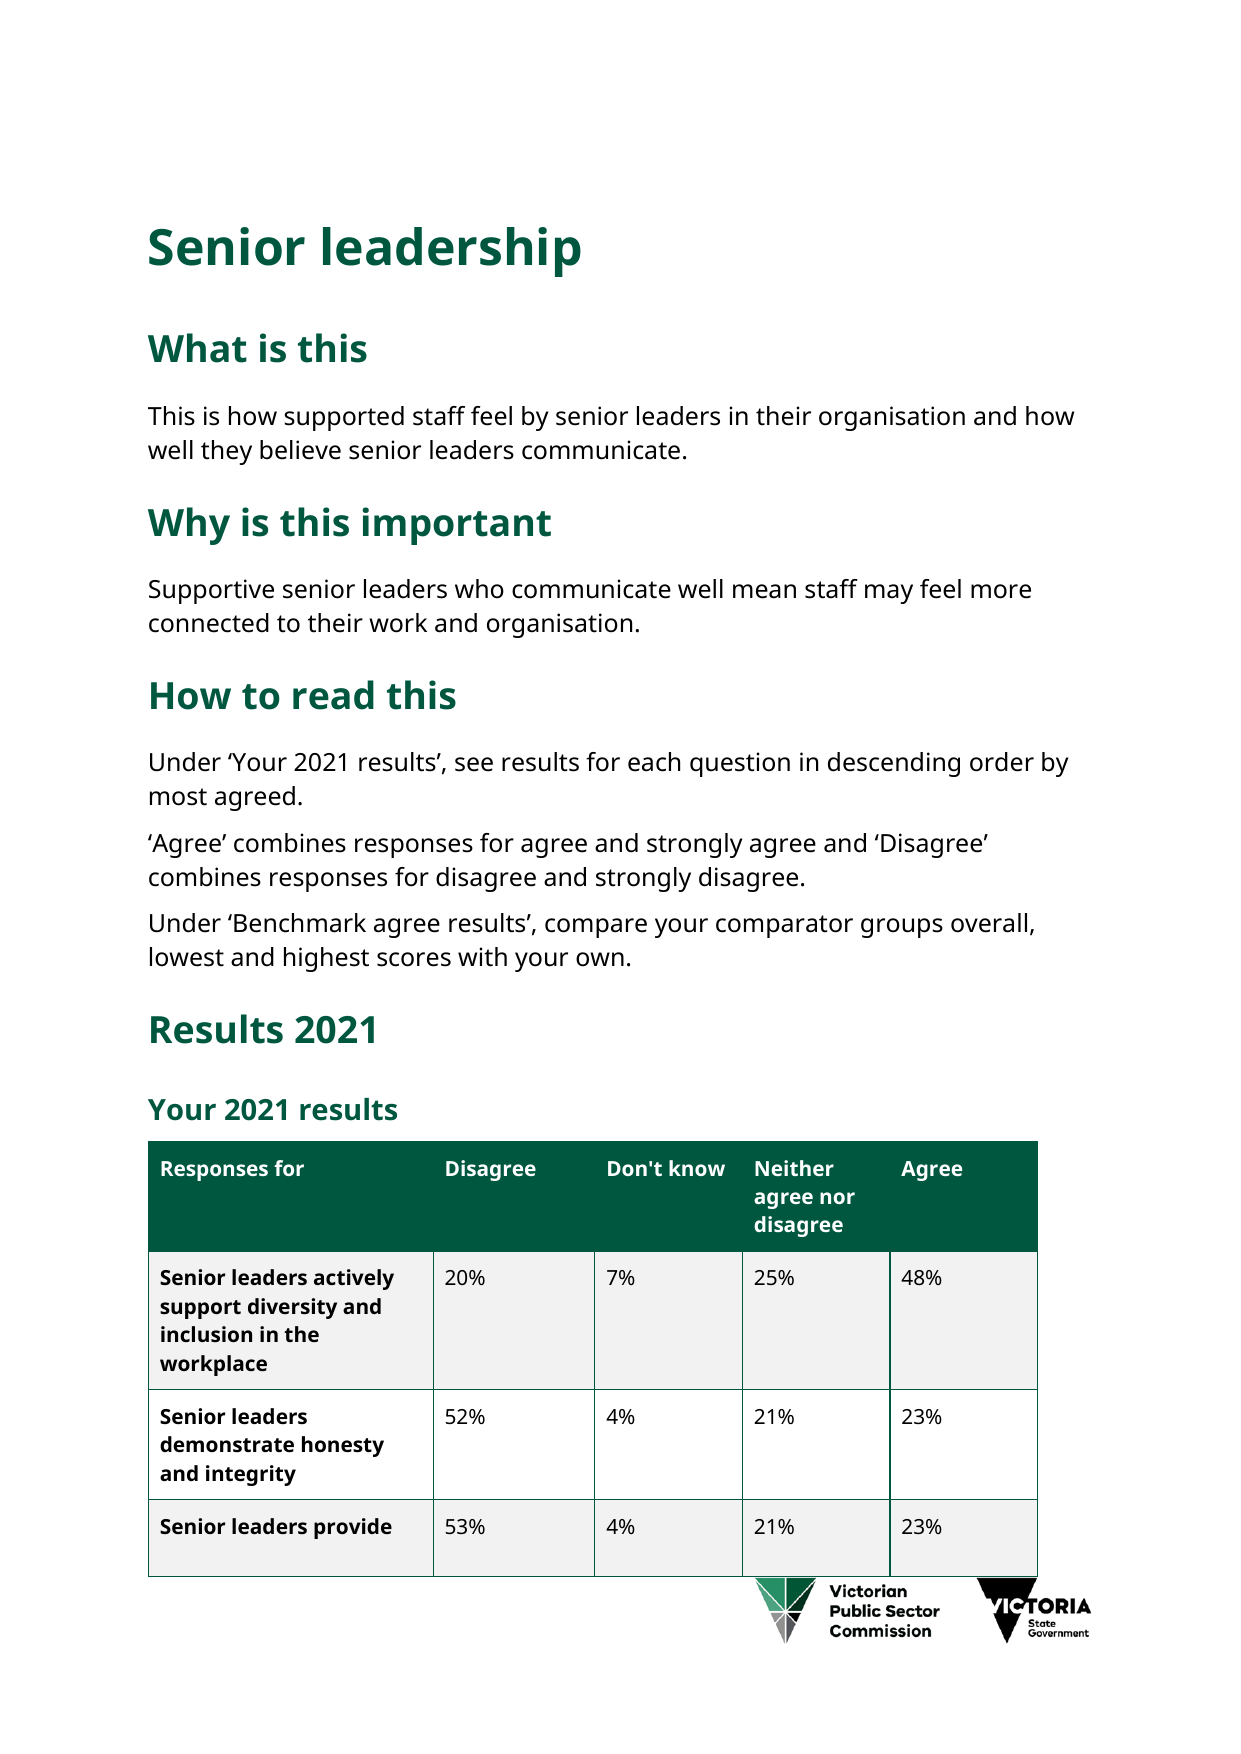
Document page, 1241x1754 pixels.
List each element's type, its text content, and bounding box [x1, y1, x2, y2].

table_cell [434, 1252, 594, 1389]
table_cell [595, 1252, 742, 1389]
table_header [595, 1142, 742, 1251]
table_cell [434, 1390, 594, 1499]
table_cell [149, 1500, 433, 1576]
subtitle Your 2021 results [148, 1089, 1092, 1129]
subtitle Senior leadership [148, 212, 1092, 280]
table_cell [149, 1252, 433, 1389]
subtitle What is this [148, 323, 1092, 374]
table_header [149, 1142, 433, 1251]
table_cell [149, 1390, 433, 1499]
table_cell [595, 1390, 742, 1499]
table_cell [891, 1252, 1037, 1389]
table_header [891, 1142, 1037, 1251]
text ‘Agree’ combines responses for agree and strongly agree and ‘Disagree’ combines responses for disagree and strongly disagree. [148, 825, 1092, 893]
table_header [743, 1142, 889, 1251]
text Under ‘Benchmark agree results’, compare your comparator groups overall, lowest and highest scores with your own. [148, 906, 1092, 974]
text Supportive senior leaders who communicate well mean staff may feel more connected to their work and organisation. [148, 572, 1092, 640]
text This is how supported staff feel by senior leaders in their organisation and how well they believe senior leaders communicate. [148, 398, 1092, 467]
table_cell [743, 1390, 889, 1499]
subtitle How to read this [148, 669, 1092, 720]
text Under ‘Your 2021 results’, see results for each question in descending order by most agreed. [148, 745, 1092, 813]
picture [754, 1577, 1093, 1645]
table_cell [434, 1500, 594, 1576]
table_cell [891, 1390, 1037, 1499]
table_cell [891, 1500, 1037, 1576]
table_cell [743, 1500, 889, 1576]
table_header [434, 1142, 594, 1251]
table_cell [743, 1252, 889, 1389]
subtitle Why is this important [148, 496, 1092, 547]
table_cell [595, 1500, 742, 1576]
subtitle Results 2021 [148, 1003, 1092, 1054]
